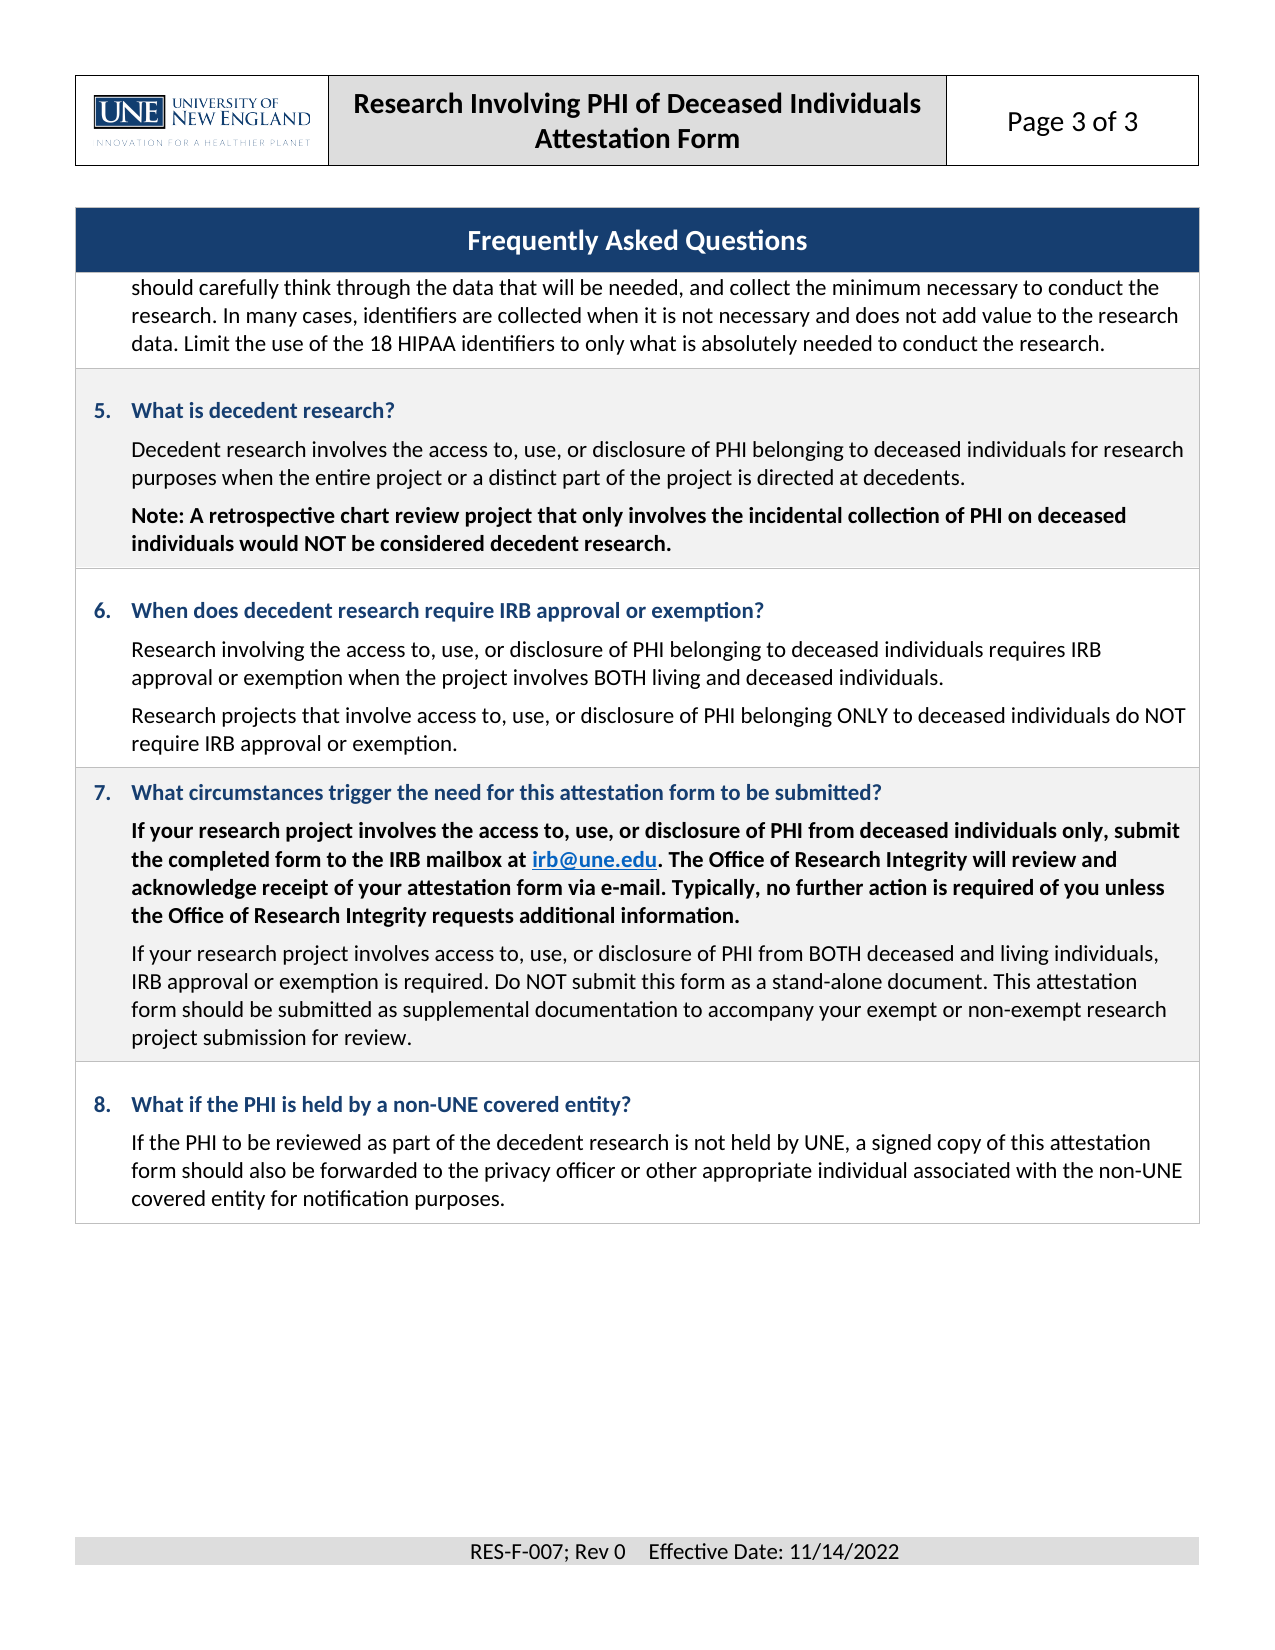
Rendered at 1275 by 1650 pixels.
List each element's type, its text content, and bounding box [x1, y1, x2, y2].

picture [93, 95, 310, 146]
table_cell When does decedent research require IRB approval or exemption? Research involving the access to, use, or disclosure of PHI belonging to deceased individuals requires IRB approval or exemption when the project involves BOTH living and deceased individuals. Research projects that involve access to, use, or disclosure of PHI belonging ONLY to deceased individuals do NOT require IRB approval or exemption. [76, 569, 1199, 767]
table_cell What if the PHI is held by a non-UNE covered entity? If the PHI to be reviewed as part of the decedent research is not held by UNE, a signed copy of this attestation form should also be forwarded to the privacy officer or other appropriate individual associated with the non-UNE covered entity for notification purposes. [76, 1062, 1199, 1223]
table_header Frequently Asked Questions [76, 208, 1199, 272]
table_cell What is decedent research? Decedent research involves the access to, use, or disclosure of PHI belonging to deceased individuals for research purposes when the entire project or a distinct part of the project is directed at decedents. Note: A retrospective chart review project that only involves the incidental collection of PHI on deceased individuals would NOT be considered decedent research. [76, 369, 1199, 567]
table_cell What circumstances trigger the need for this attestation form to be submitted? If your research project involves the access to, use, or disclosure of PHI from deceased individuals only, submit the completed form to the IRB mailbox at irb@une.edu. The Office of Research Integrity will review and acknowledge receipt of your attestation form via e-mail. Typically, no further action is required of you unless the Office of Research Integrity requests additional information. If your research project involves access to, use, or disclosure of PHI from BOTH deceased and living individuals, IRB approval or exemption is required. Do NOT submit this form as a stand-alone document. This attestation form should be submitted as supplemental documentation to accompany your exempt or non-exempt research project submission for review. [76, 768, 1199, 1061]
